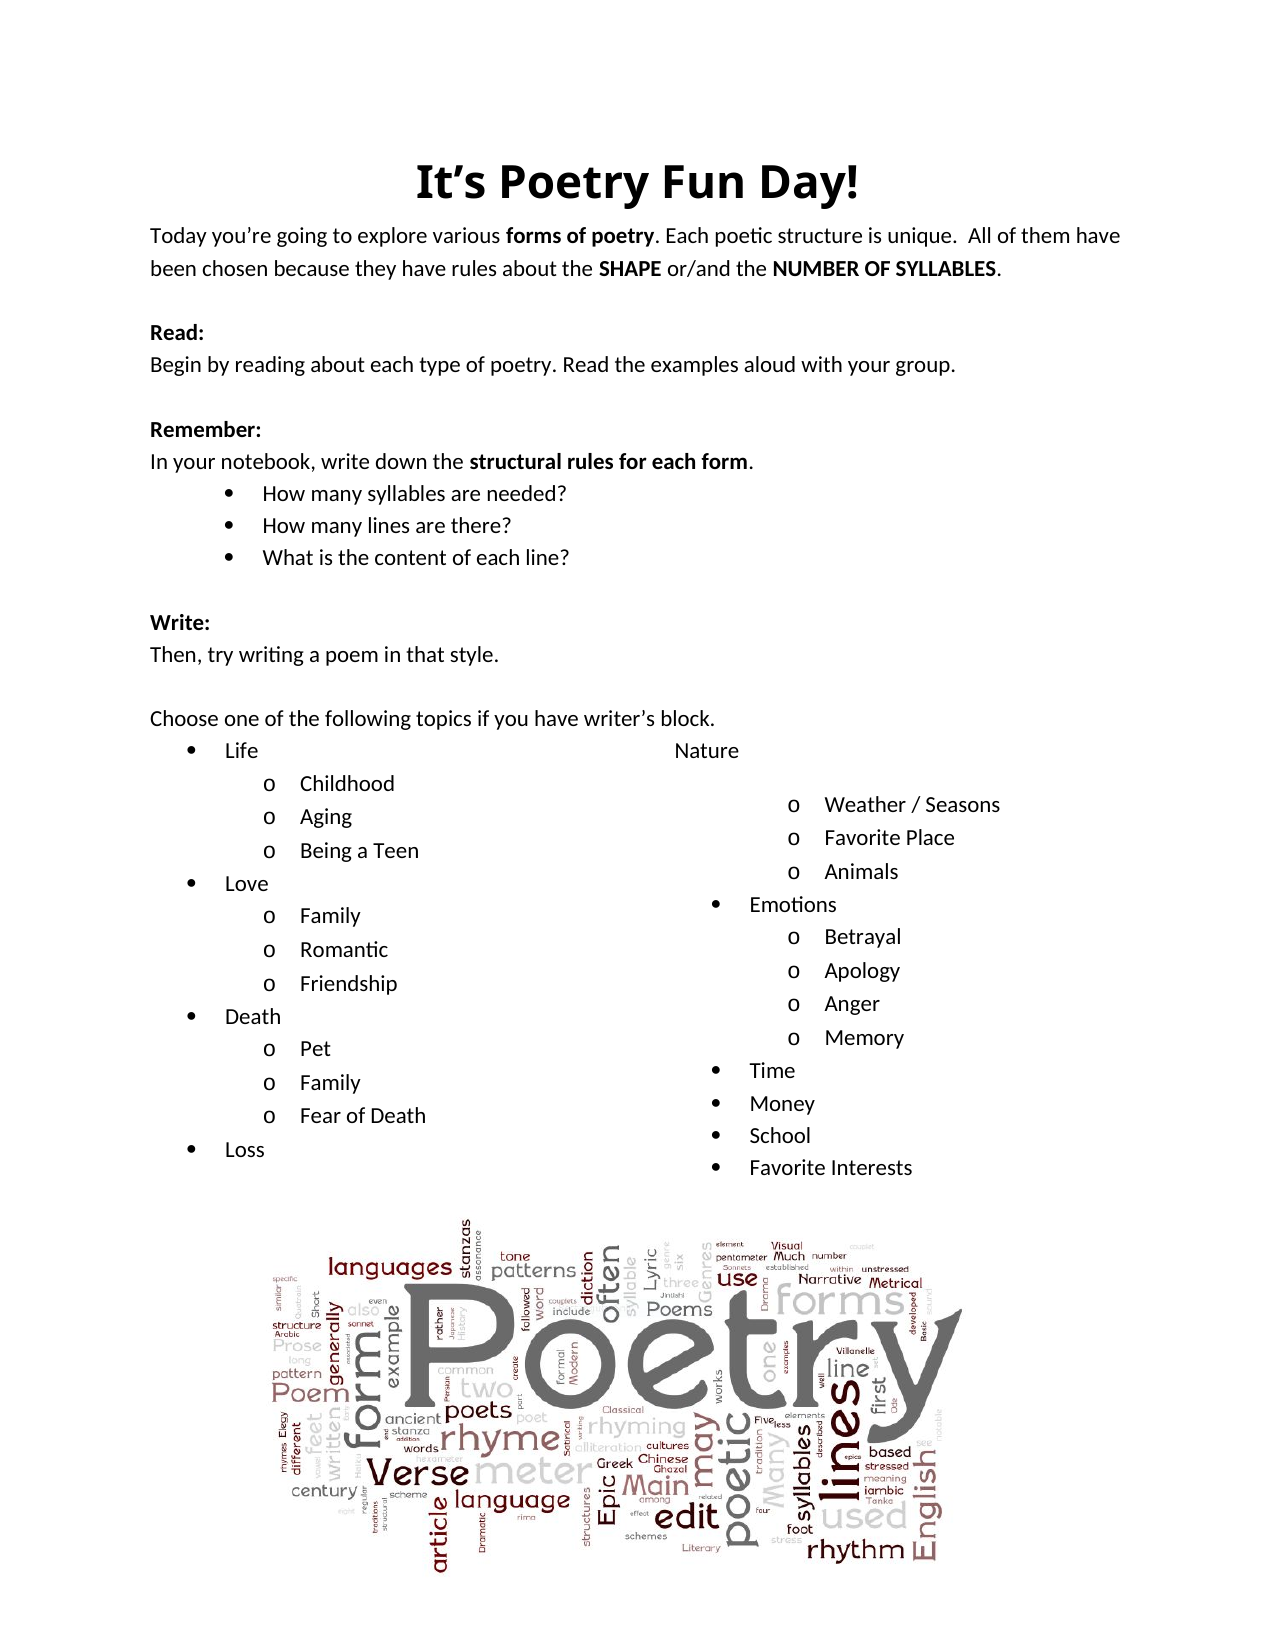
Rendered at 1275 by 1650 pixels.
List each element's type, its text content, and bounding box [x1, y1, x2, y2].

list How many syllables are needed? [225, 479, 1125, 507]
list Fear of Death [262, 1102, 601, 1131]
list Family [262, 902, 601, 931]
list Romantic [262, 935, 601, 964]
text Write: [150, 608, 1125, 636]
text In your notebook, write down the structural rules for each form. [150, 447, 1125, 475]
list Friendship [262, 969, 601, 998]
list Death [187, 1002, 601, 1030]
text It’s Poetry Fun Day! [150, 150, 1125, 212]
list Pet [262, 1034, 601, 1064]
list Family [262, 1068, 601, 1097]
text Begin by reading about each type of poetry. Read the examples aloud with your group. [150, 350, 1125, 378]
list How many lines are there? [225, 511, 1125, 539]
list Favorite Place [787, 823, 1125, 852]
list Time [712, 1057, 1125, 1085]
list Weather / Seasons [787, 790, 1125, 819]
list Anger [787, 989, 1125, 1019]
list Betrayal [787, 922, 1125, 952]
list Aging [262, 802, 601, 832]
list Life [187, 737, 601, 765]
list Memory [787, 1023, 1125, 1052]
text Remember: [150, 415, 1125, 443]
text Choose one of the following topics if you have writer’s block. [150, 704, 1125, 732]
list Money [712, 1089, 1125, 1117]
list School [712, 1121, 1125, 1149]
list Apology [787, 956, 1125, 985]
list Emotions [712, 890, 1125, 918]
list LossNature [187, 1135, 601, 1163]
list Being a Teen [262, 836, 601, 865]
list Favorite Interests [712, 1153, 1125, 1181]
list Love [187, 869, 601, 897]
text Today you’re going to explore various forms of poetry. Each poetic structure is unique. All of them have been chosen because they have rules about the SHAPE or/and the NUMBER OF SYLLABLES. [150, 222, 1125, 282]
list Animals [787, 857, 1125, 886]
picture [259, 1210, 971, 1581]
list What is the content of each line? [225, 543, 1125, 572]
list Childhood [262, 769, 601, 798]
text Then, try writing a poem in that style. [150, 640, 1125, 668]
text Read: [150, 318, 1125, 346]
